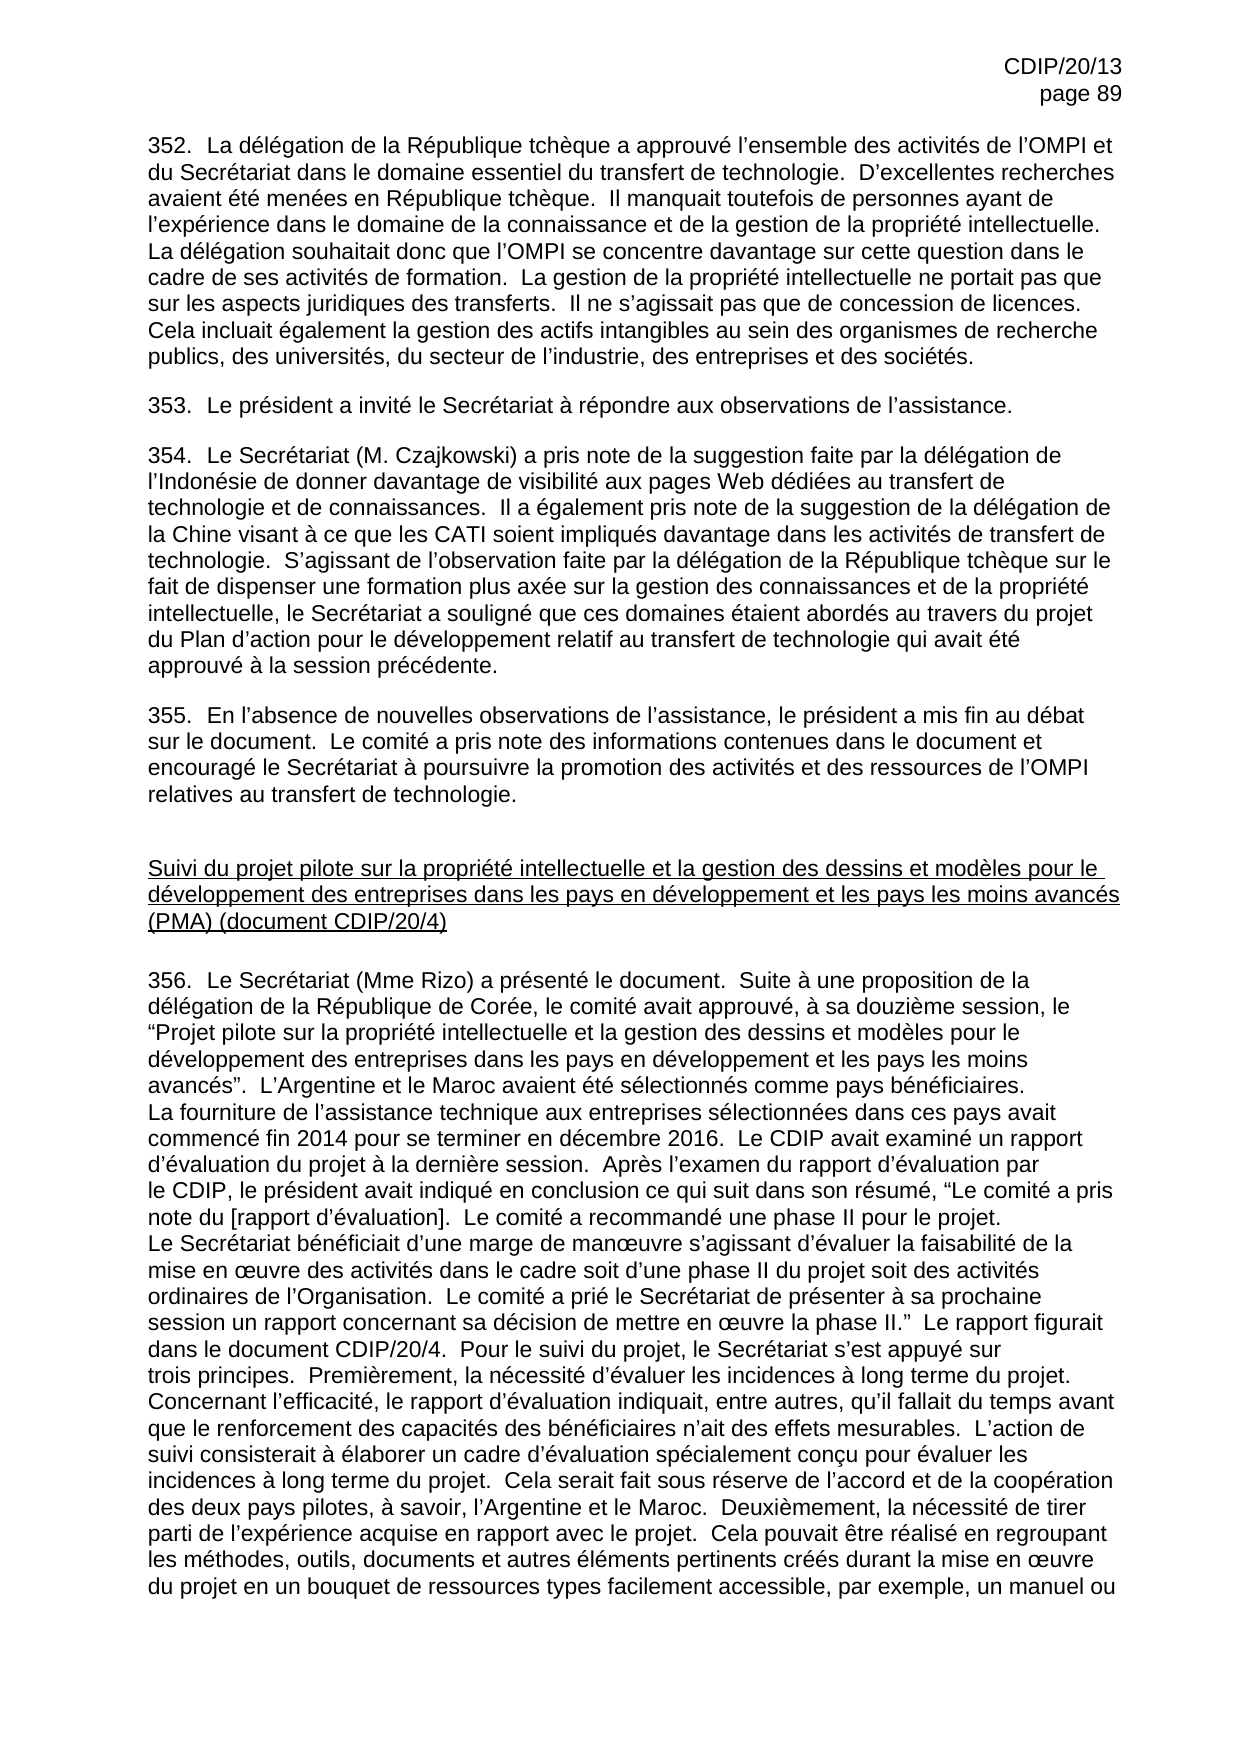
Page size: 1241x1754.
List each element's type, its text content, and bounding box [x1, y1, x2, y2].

subtitle Suivi du projet pilote sur la propriété intellectuelle et la gestion des dessins et modèles pour le développement des entreprises dans les pays en développement et les pays les moins avancés (PMA) (document CDIP/20/4) [148, 855, 1122, 934]
text Le Secrétariat (M. Czajkowski) a pris note de la suggestion faite par la délégation de l’Indonésie de donner davantage de visibilité aux pages Web dédiées au transfert de technologie et de connaissances. Il a également pris note de la suggestion de la délégation de la Chine visant à ce que les CATI soient impliqués davantage dans les activités de transfert de technologie. S’agissant de l’observation faite par la délégation de la République tchèque sur le fait de dispenser une formation plus axée sur la gestion des connaissances et de la propriété intellectuelle, le Secrétariat a souligné que ces domaines étaient abordés au travers du projet du Plan d’action pour le développement relatif au transfert de technologie qui avait été approuvé à la session précédente. [148, 442, 1122, 679]
text En l’absence de nouvelles observations de l’assistance, le président a mis fin au débat sur le document. Le comité a pris note des informations contenues dans le document et encouragé le Secrétariat à poursuivre la promotion des activités et des ressources de l’OMPI relatives au transfert de technologie. [148, 702, 1122, 807]
text La délégation de la République tchèque a approuvé l’ensemble des activités de l’OMPI et du Secrétariat dans le domaine essentiel du transfert de technologie. D’excellentes recherches avaient été menées en République tchèque. Il manquait toutefois de personnes ayant de l’expérience dans le domaine de la connaissance et de la gestion de la propriété intellectuelle. La délégation souhaitait donc que l’OMPI se concentre davantage sur cette question dans le cadre de ses activités de formation. La gestion de la propriété intellectuelle ne portait pas que sur les aspects juridiques des transferts. Il ne s’agissait pas que de concession de licences. Cela incluait également la gestion des actifs intangibles au sein des organismes de recherche publics, des universités, du secteur de l’industrie, des entreprises et des sociétés. [148, 132, 1122, 369]
text Le président a invité le Secrétariat à répondre aux observations de l’assistance. [148, 392, 1122, 419]
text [148, 967, 1122, 1599]
